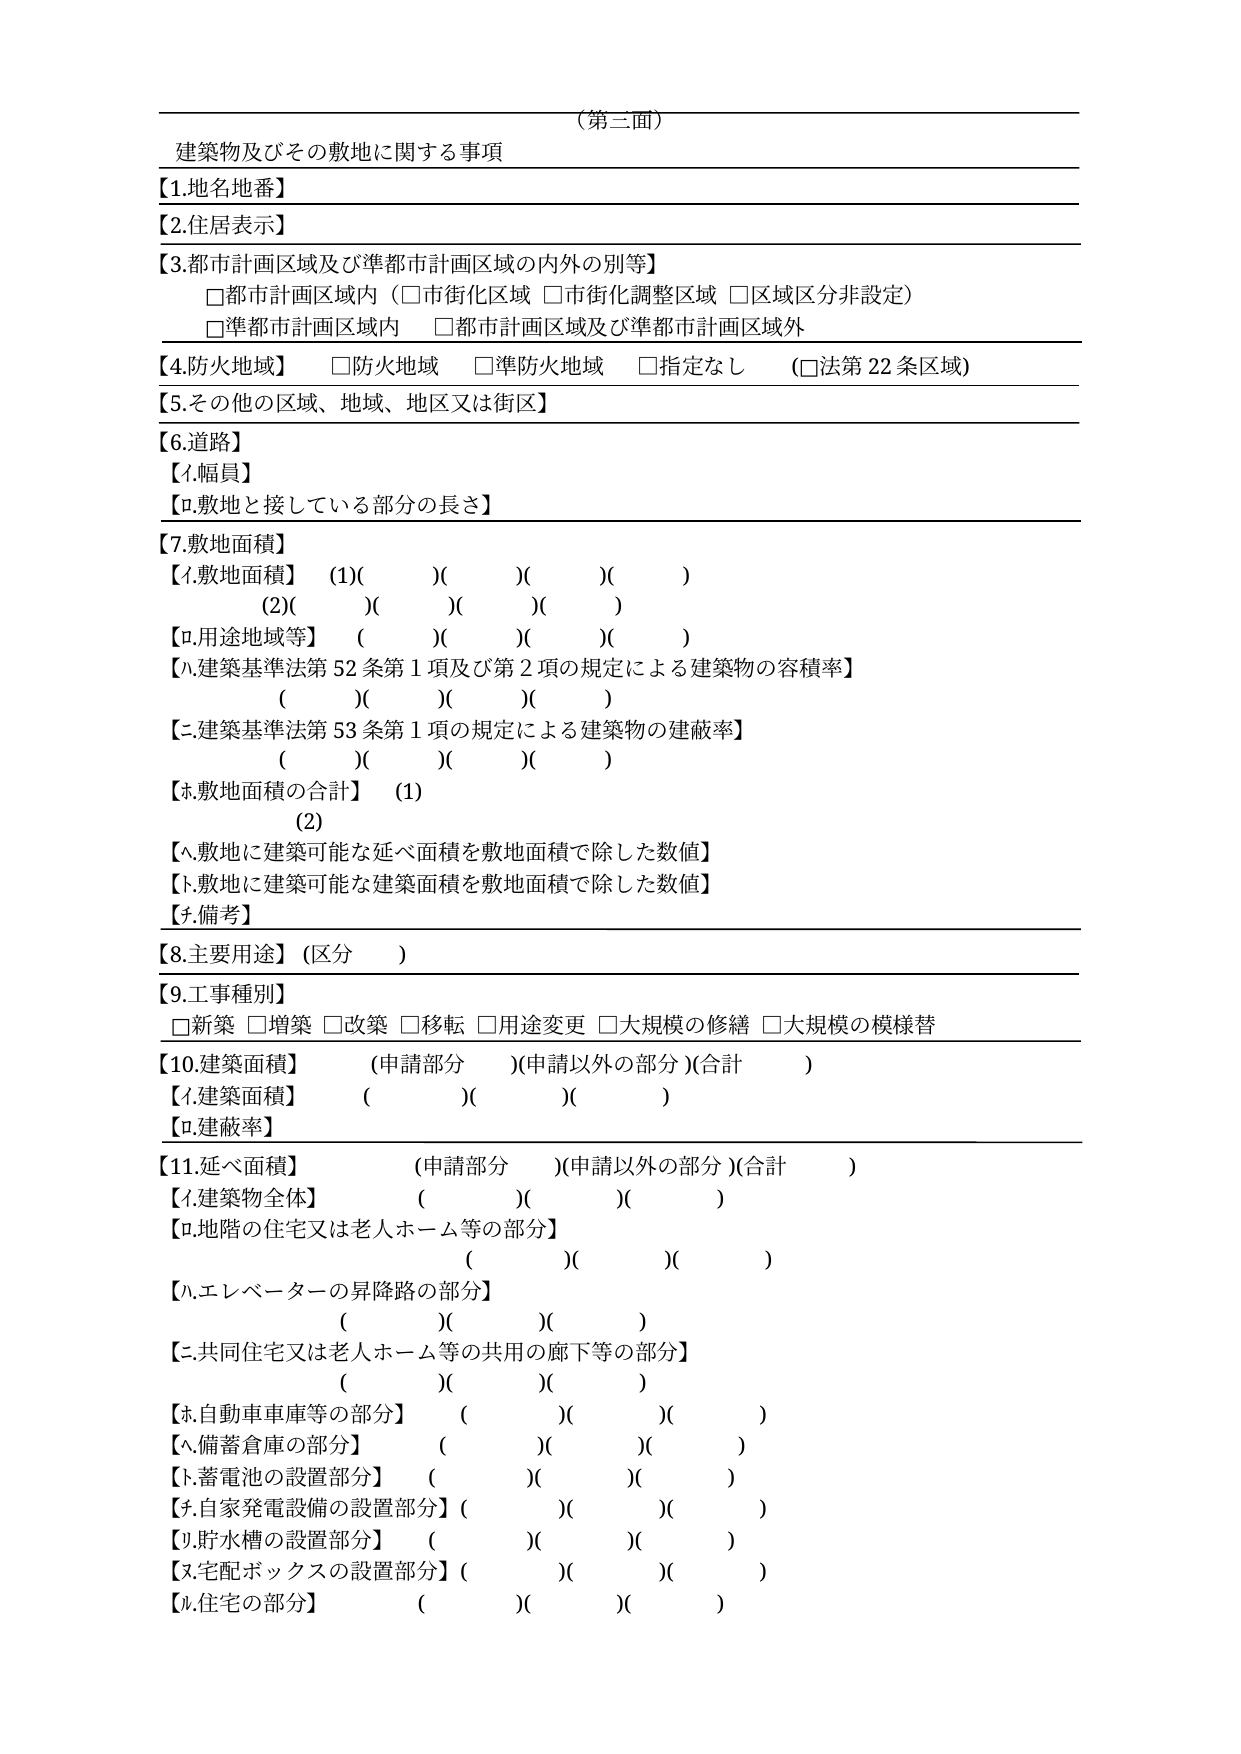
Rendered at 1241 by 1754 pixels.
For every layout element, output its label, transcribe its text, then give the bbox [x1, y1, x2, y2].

text □新築 □増築 □改築 □移転 □用途変更 □大規模の修繕 □大規模の模様替 [148, 1008, 1093, 1040]
text 【ﾍ.備蓄倉庫の部分】 ( )( )( ) [148, 1428, 1093, 1460]
text □都市計画区域内（□市街化区域 □市街化調整区域 □区域区分非設定） [148, 278, 1093, 310]
text 【ｲ.幅員】 [148, 456, 1093, 488]
text 【ﾇ.宅配ボックスの設置部分】( )( )( ) [148, 1554, 1093, 1586]
text 【11.延べ面積】 (申請部分 )(申請以外の部分 )(合計 ) [148, 1149, 1093, 1181]
text ( )( )( ) [148, 1367, 1093, 1397]
text 【5.その他の区域、地域、地区又は街区】 [148, 386, 1093, 417]
text 【2.住居表示】 [148, 208, 1093, 239]
text 建築物及びその敷地に関する事項 [148, 135, 1093, 166]
text （第三面） [148, 103, 1093, 135]
text 【10.建築面積】 (申請部分 )(申請以外の部分 )(合計 ) [148, 1047, 1093, 1079]
text 【9.工事種別】 [148, 977, 1093, 1008]
text 【3.都市計画区域及び準都市計画区域の内外の別等】 [148, 247, 1093, 278]
text 【ﾘ.貯水槽の設置部分】 ( )( )( ) [148, 1523, 1093, 1554]
text 【ﾛ.用途地域等】 ( )( )( )( ) [148, 620, 1093, 651]
text 【ﾊ.エレベーターの昇降路の部分】 [148, 1274, 1093, 1306]
text 【ﾆ.建築基準法第53条第１項の規定による建築物の建蔽率】 [148, 713, 1093, 744]
text 【8.主要用途】 (区分 ) [148, 938, 1093, 969]
text 【1.地名地番】 [148, 171, 1093, 203]
text 【ﾙ.住宅の部分】 ( )( )( ) [148, 1586, 1093, 1618]
text 【ｲ.建築面積】 ( )( )( ) [148, 1079, 1093, 1111]
text (2) [148, 806, 1093, 836]
text 【ｲ.建築物全体】 ( )( )( ) [148, 1181, 1093, 1213]
text □準都市計画区域内 □都市計画区域及び準都市計画区域外 [148, 310, 1093, 342]
text 【ﾁ.自家発電設備の設置部分】( )( )( ) [148, 1491, 1093, 1523]
text ( )( )( )( ) [148, 744, 1093, 774]
text 【ﾎ.自動車車庫等の部分】 ( )( )( ) [148, 1397, 1093, 1428]
text 【4.防火地域】 □防火地域 □準防火地域 □指定なし (□法第22条区域) [148, 349, 1093, 381]
text 【ﾛ.地階の住宅又は老人ホーム等の部分】 [148, 1213, 1093, 1244]
text ( )( )( ) [148, 1306, 1093, 1335]
text 【ﾎ.敷地面積の合計】 (1) [148, 774, 1093, 806]
text 【ﾛ.建蔽率】 [148, 1111, 1093, 1142]
text 【ﾛ.敷地と接している部分の長さ】 [148, 488, 1093, 519]
text 【ｲ.敷地面積】 (1)( )( )( )( ) [148, 558, 1093, 590]
text 【ﾆ.共同住宅又は老人ホーム等の共用の廊下等の部分】 [148, 1335, 1093, 1367]
text ( )( )( )( ) [148, 683, 1093, 713]
text 【ﾍ.敷地に建築可能な延べ面積を敷地面積で除した数値】 [148, 836, 1093, 867]
text 【ﾁ.備考】 [148, 899, 1093, 930]
text 【7.敷地面積】 [148, 527, 1093, 558]
text 【ﾄ.蓄電池の設置部分】 ( )( )( ) [148, 1460, 1093, 1491]
text 【6.道路】 [148, 425, 1093, 456]
text 【ﾊ.建築基準法第52条第１項及び第２項の規定による建築物の容積率】 [148, 651, 1093, 683]
text 【ﾄ.敷地に建築可能な建築面積を敷地面積で除した数値】 [148, 867, 1093, 899]
text (2)( )( )( )( ) [148, 590, 1093, 620]
text ( )( )( ) [148, 1244, 1093, 1274]
